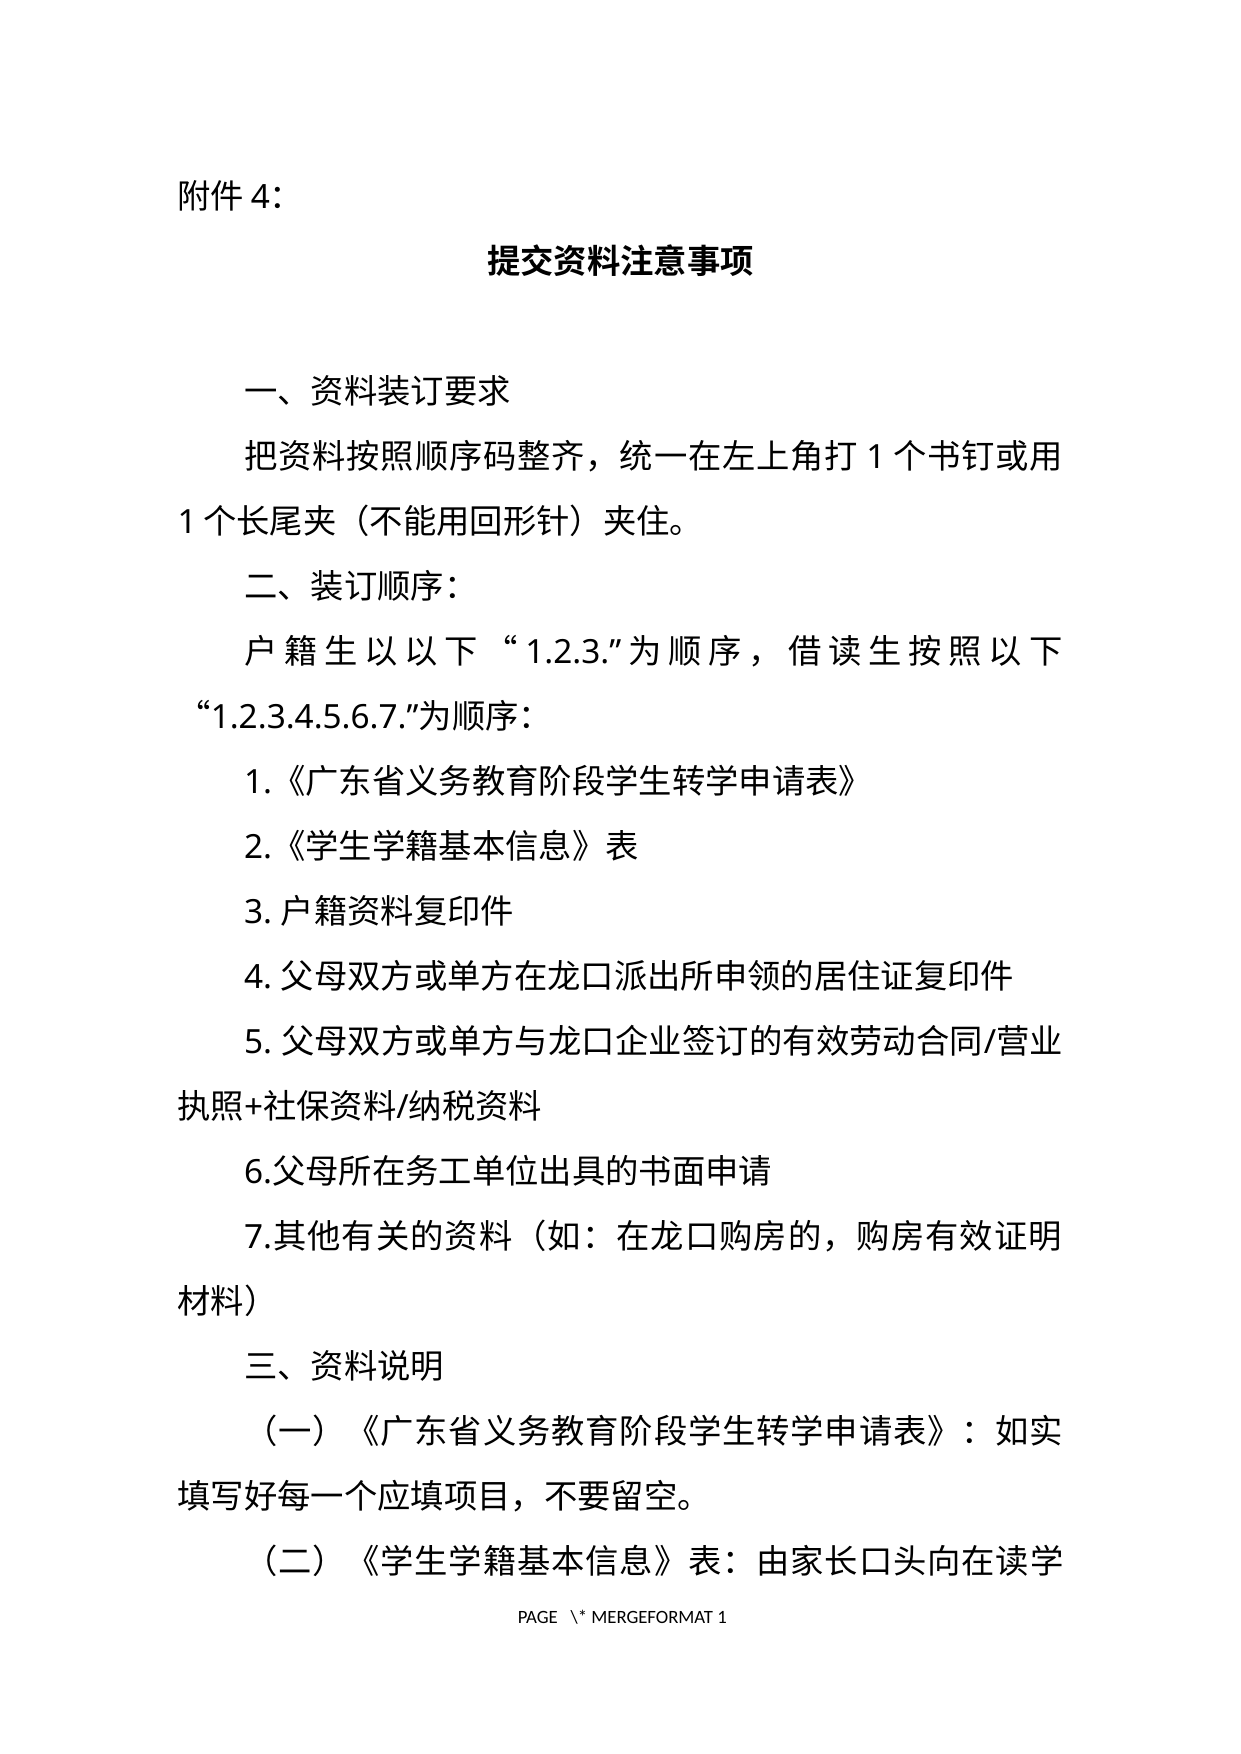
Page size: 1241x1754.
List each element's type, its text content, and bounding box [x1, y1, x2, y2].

text 3. 户籍资料复印件 [177, 876, 1063, 941]
text 2.《学生学籍基本信息》表 [177, 811, 1063, 876]
text 7.其他有关的资料（如：在龙口购房的，购房有效证明材料） [177, 1201, 1063, 1331]
text 一、资料装订要求 [177, 356, 1063, 421]
text 6.父母所在务工单位出具的书面申请 [177, 1136, 1063, 1201]
text （一）《广东省义务教育阶段学生转学申请表》：如实填写好每一个应填项目，不要留空。 [177, 1396, 1063, 1526]
text 5. 父母双方或单方与龙口企业签订的有效劳动合同/营业执照+社保资料/纳税资料 [177, 1006, 1063, 1136]
text 二、装订顺序： [177, 551, 1063, 616]
text 把资料按照顺序码整齐，统一在左上角打1个书钉或用1个长尾夹（不能用回形针）夹住。 [177, 421, 1063, 551]
text 三、资料说明 [177, 1331, 1063, 1396]
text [177, 1526, 1063, 1591]
text 4. 父母双方或单方在龙口派出所申领的居住证复印件 [177, 941, 1063, 1006]
text 户籍生以以下“1.2.3.”为顺序，借读生按照以下“1.2.3.4.5.6.7.”为顺序： [177, 616, 1063, 746]
text 提交资料注意事项 [177, 226, 1063, 291]
text 1.《广东省义务教育阶段学生转学申请表》 [177, 746, 1063, 811]
text 附件4： [177, 161, 1063, 226]
